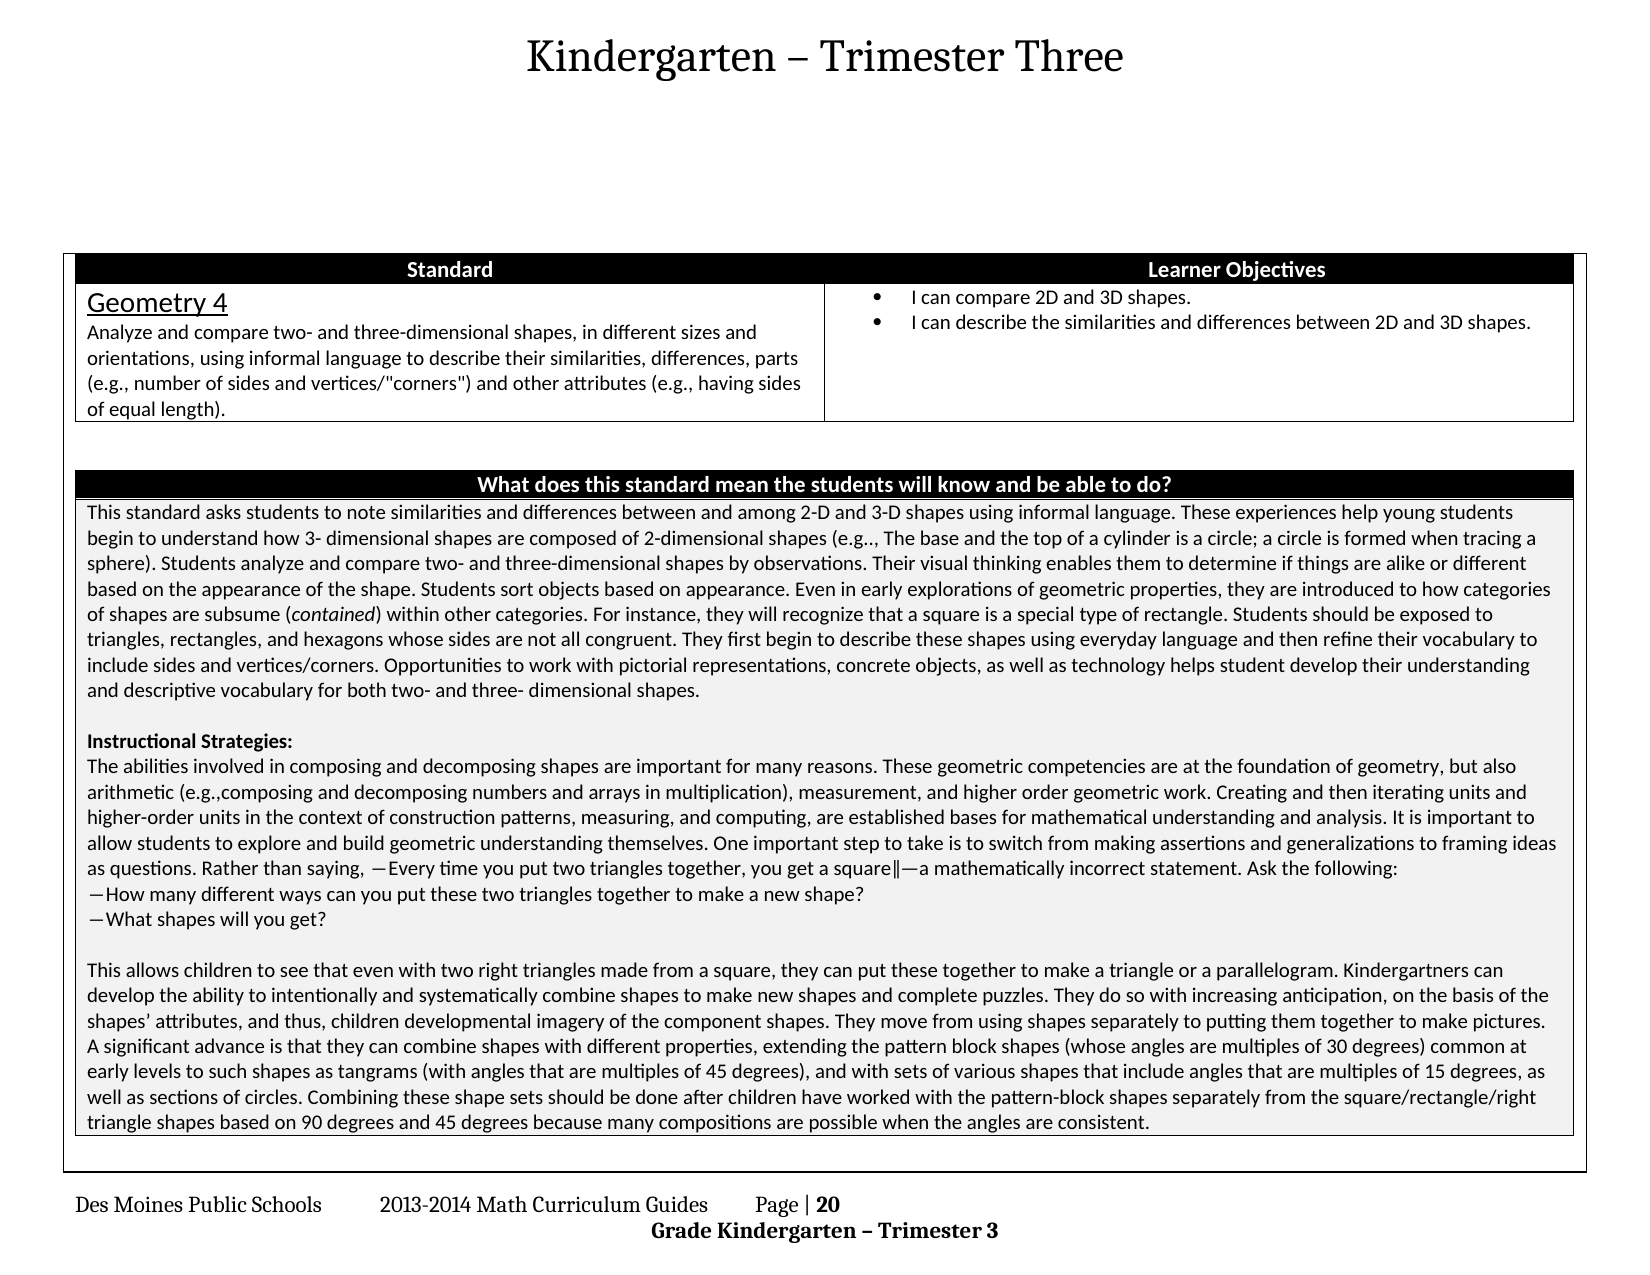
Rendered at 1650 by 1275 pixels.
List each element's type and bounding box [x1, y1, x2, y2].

table_header [64, 254, 1586, 1171]
